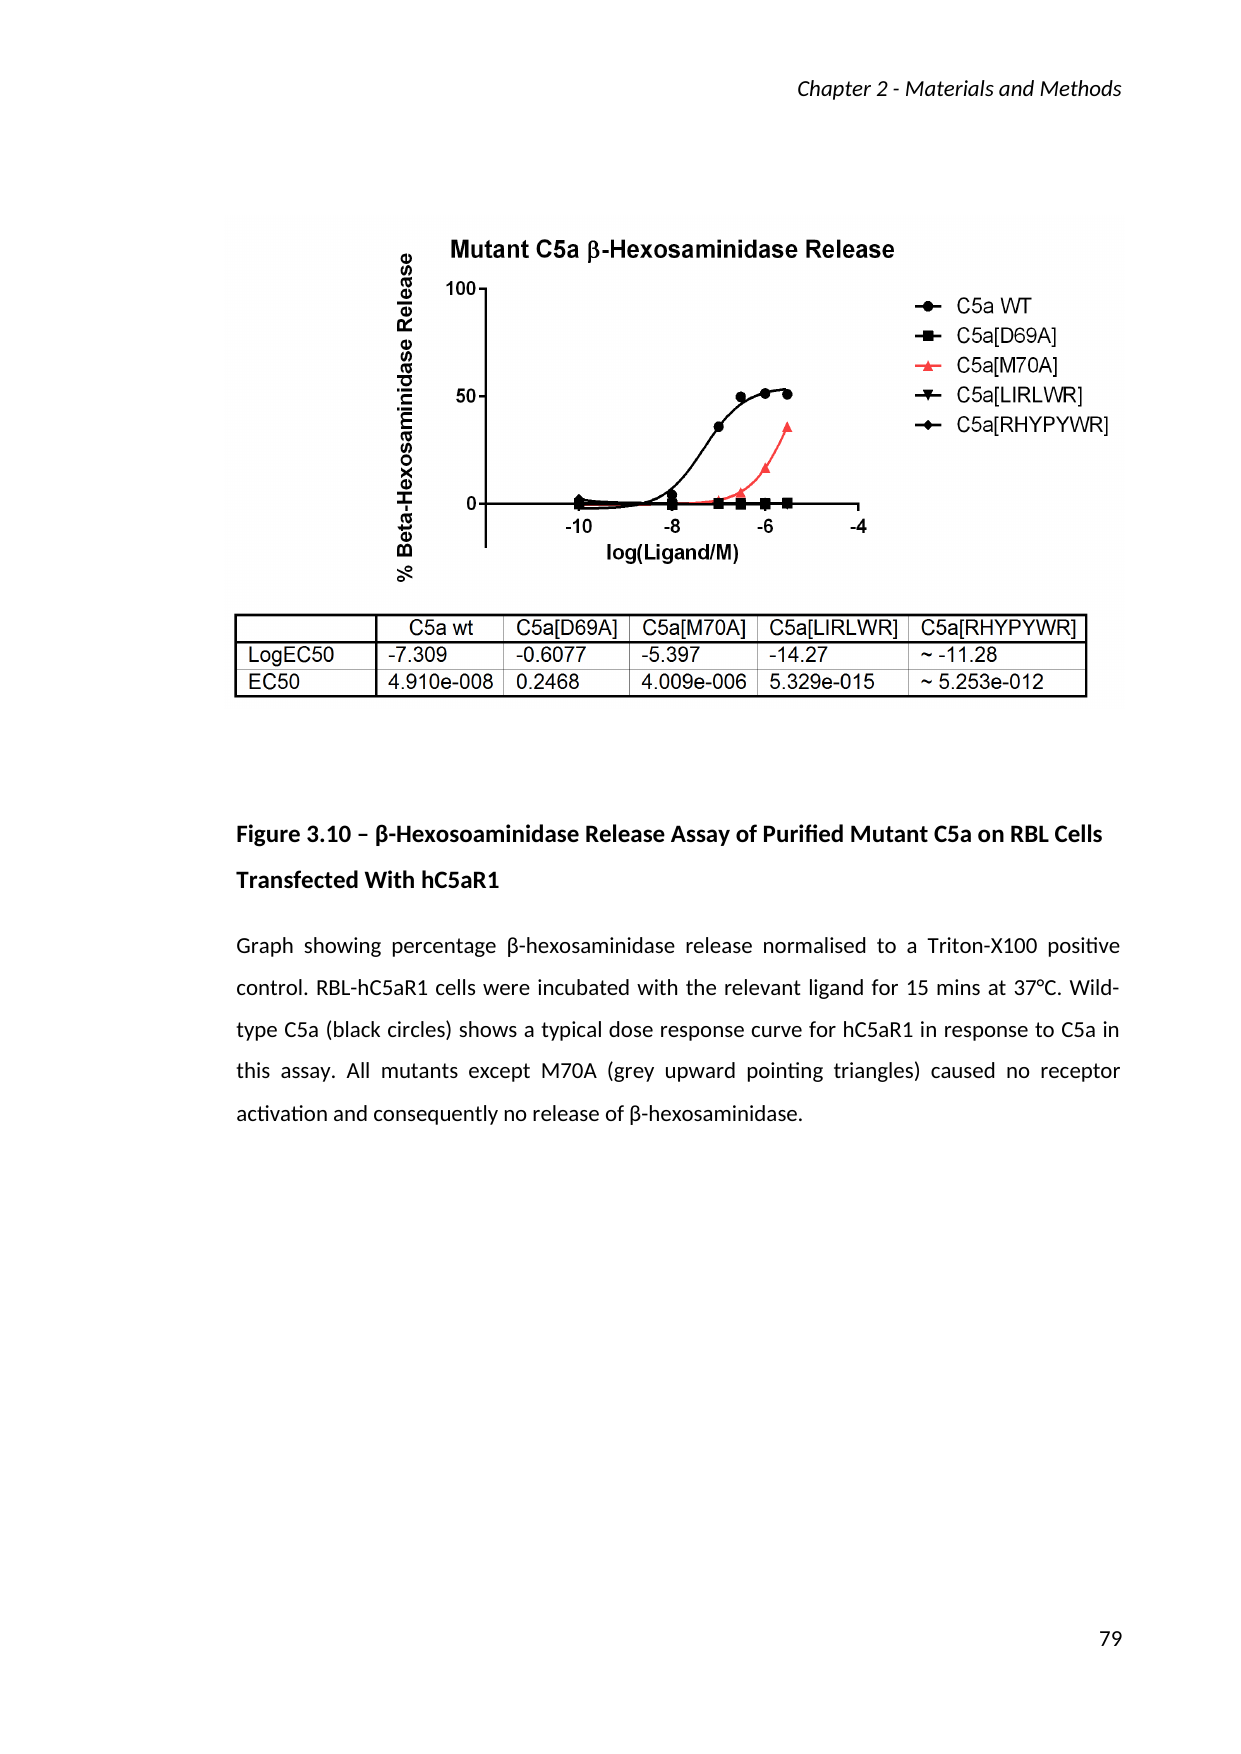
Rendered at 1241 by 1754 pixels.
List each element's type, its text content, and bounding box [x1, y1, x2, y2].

text Figure 3.10 – β-Hexosoaminidase Release Assay of Purified Mutant C5a on RBL Cells Transfected With hC5aR1 [236, 818, 1122, 895]
text Graph showing percentage β-hexosaminidase release normalised to a Triton-X100 positive control. RBL-hC5aR1 cells were incubated with the relevant ligand for 15 mins at 37°C. Wild-type C5a (black circles) shows a typical dose response curve for hC5aR1 in response to C5a in this assay. All mutants except M70A (grey upward pointing triangles) caused no receptor activation and consequently no release of β-hexosaminidase. [236, 931, 1122, 1127]
picture [223, 215, 1125, 709]
